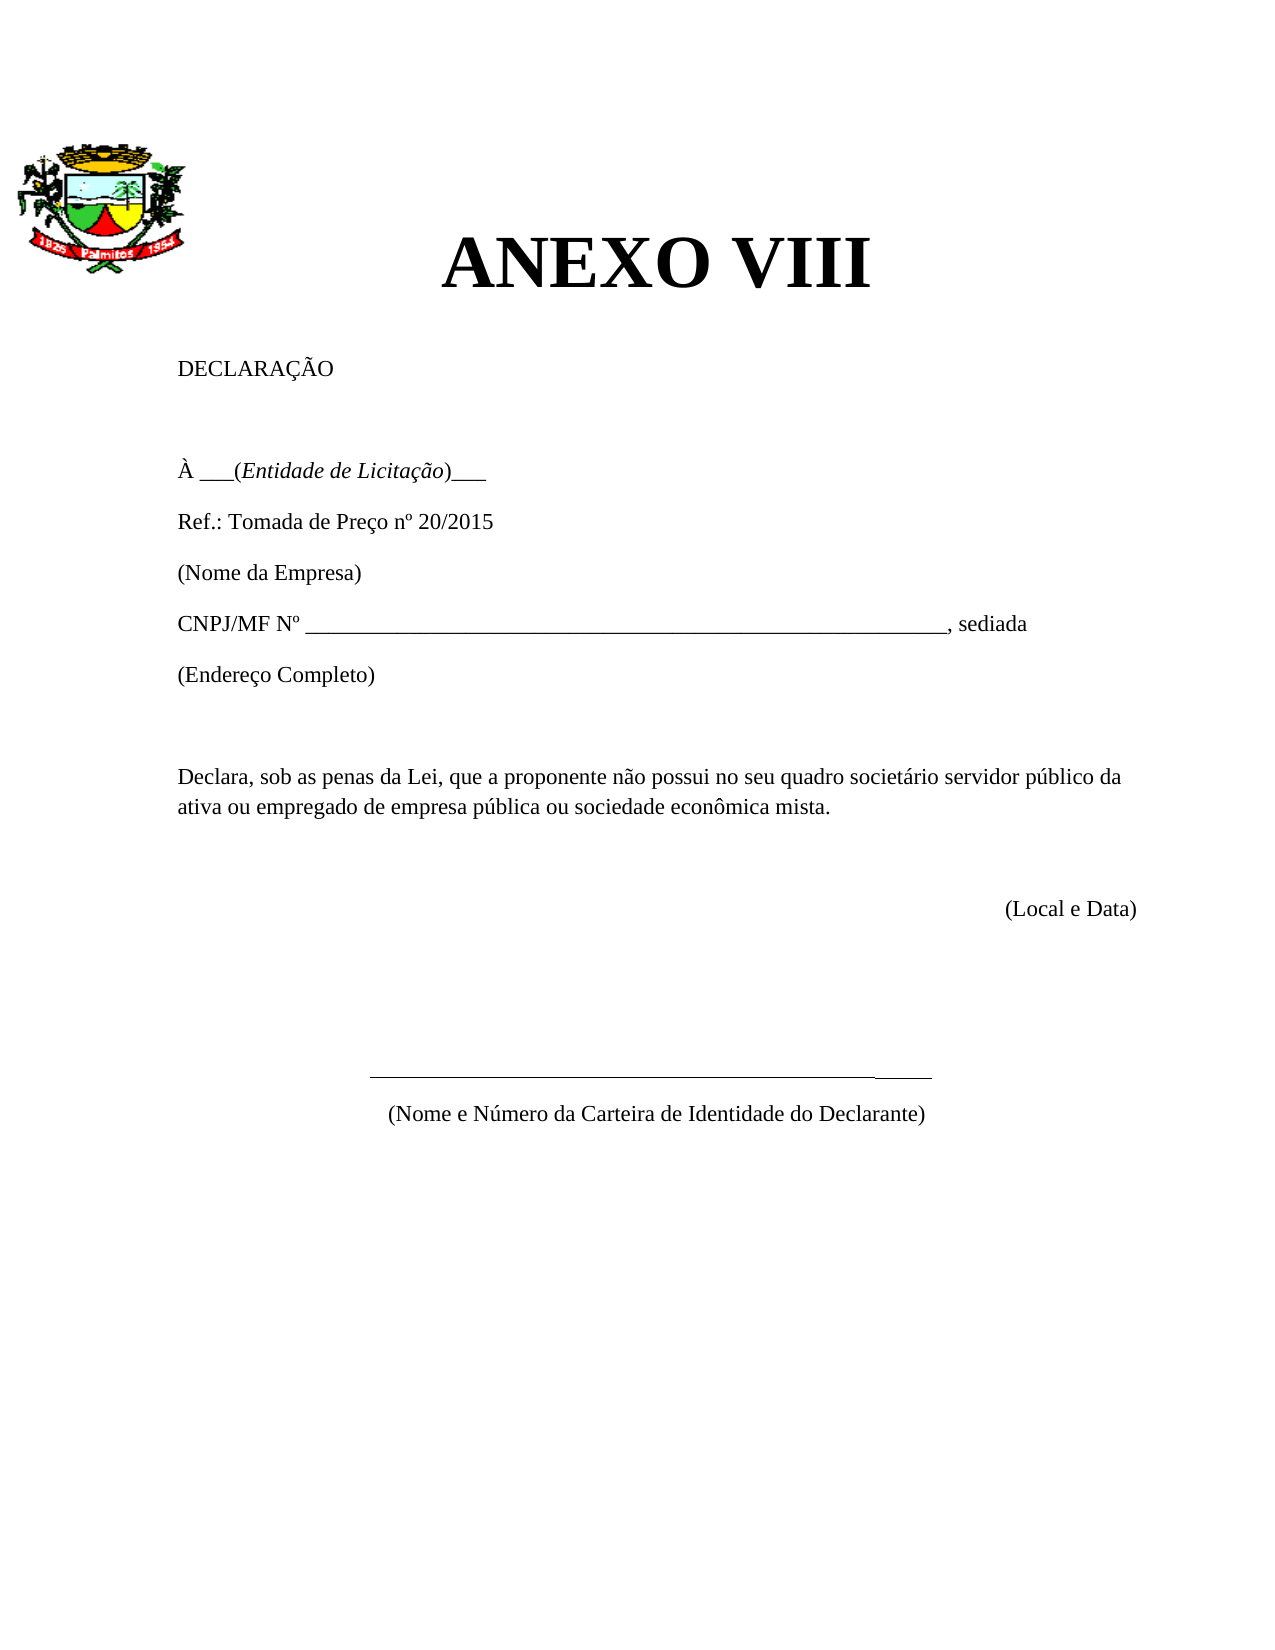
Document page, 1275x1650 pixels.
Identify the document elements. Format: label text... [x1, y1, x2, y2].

text (Nome e Número da Carteira de Identidade do Declarante) [177, 1100, 1137, 1126]
text (Endereço Completo) [177, 661, 1137, 687]
picture [15, 143, 197, 276]
text DECLARAÇÃO [177, 355, 1137, 381]
text ANEXO VIII [177, 218, 1137, 304]
text (Local e Data) [177, 896, 1137, 922]
text CNPJ/MF Nº ________________________________________________________, sediada [177, 610, 1137, 636]
text (Nome da Empresa) [177, 559, 1137, 585]
text Ref.: Tomada de Preço nº 20/2015 [177, 508, 1137, 534]
text Declara, sob as penas da Lei, que a proponente não possui no seu quadro societário servidor público da ativa ou empregado de empresa pública ou sociedade econômica mista. [177, 763, 1137, 820]
text À ___(Entidade de Licitação)___ [177, 457, 1137, 483]
